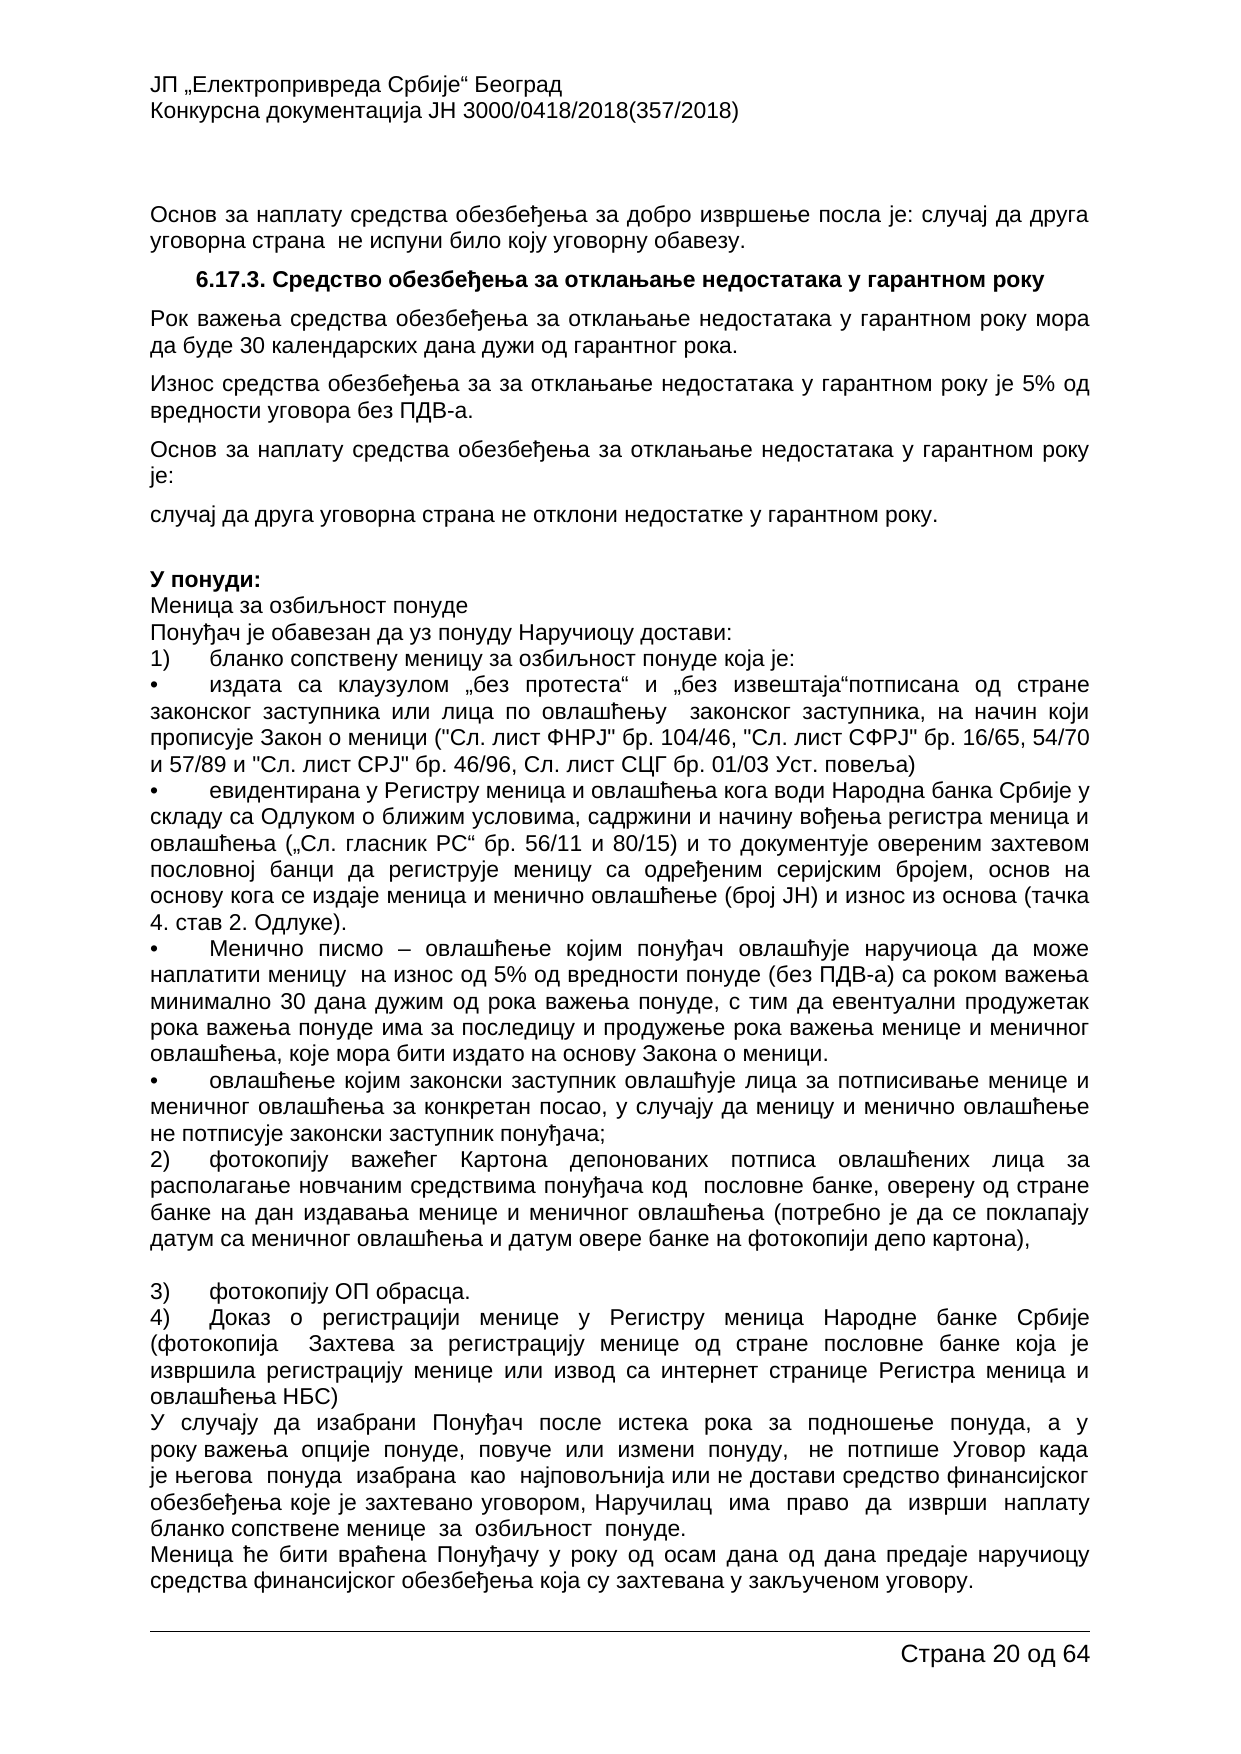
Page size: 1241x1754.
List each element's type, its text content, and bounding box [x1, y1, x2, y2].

text У случају да изабрани Понуђач после истека рока за подношење понуда, а у року важења опције понуде, повуче или измени понуду, не потпише Уговор када је његова понуда изабрана као најповољнија или не достави средство финансијског обезбеђења које је захтевано уговором, Наручилац има право да изврши наплату бланко сопствене менице за озбиљност понуде. [150, 1409, 1090, 1541]
text Меница за озбиљност понуде [150, 592, 1090, 619]
text 3) фотокопију ОП обрасца. [150, 1278, 1090, 1304]
text случај да друга уговорна страна не отклони недостатке у гарантном року. [150, 501, 1090, 527]
text Основ за наплату средства обезбеђења за добро извршење посла је: случај да друга уговорна страна не испуни било коју уговорну обавезу. [150, 201, 1090, 254]
text Рок важења средства обезбеђења за отклањање недостатака у гарантном року мора да буде 30 календарских дана дужи од гарантног рока. [150, 305, 1090, 358]
text • издата са клаузулом „без протеста“ и „без извештаја“потписана од стране законског заступника или лица по овлашћењу законског заступника, на начин који прописује Закон о меници ("Сл. лист ФНРЈ" бр. 104/46, "Сл. лист СФРЈ" бр. 16/65, 54/70 и 57/89 и "Сл. лист СРЈ" бр. 46/96, Сл. лист СЦГ бр. 01/03 Уст. повеља) [150, 671, 1090, 777]
text 2) фотокопију важећег Картона депонованих потписа овлашћених лица за располагање новчаним средствима понуђача код пословне банке, оверену од стране банке на дан издавања менице и меничног овлашћења (потребно је да се поклапају датум са меничног овлашћења и датум овере банке на фотокопији депо картона), [150, 1146, 1090, 1251]
text У понуди: [150, 566, 1090, 592]
text Меница ће бити враћена Понуђачу у року од осам дана од дана предаје наручиоцу средства финансијског обезбеђења која су захтевана у закљученом уговору. [150, 1541, 1090, 1594]
text 4) Доказ о регистрацији менице у Регистру меница Народне банке Србије (фотокопија Захтева за регистрацију менице од стране пословне банке која је извршила регистрацију менице или извод са интернет странице Регистра меница и овлашћења НБС) [150, 1304, 1090, 1409]
text 6.17.3. Средство обезбеђења за отклањање недостатака у гарантном року [150, 266, 1090, 293]
text • овлашћење којим законски заступник овлашћује лица за потписивање менице и меничног овлашћења за конкретан посао, у случају да меницу и менично овлашћење не потписује законски заступник понуђача; [150, 1067, 1090, 1146]
text Понуђач је обавезан да уз понуду Наручиоцу достави: [150, 619, 1090, 645]
text Износ средства обезбеђења за за отклањање недостатака у гарантном року је 5% од вредности уговора без ПДВ-а. [150, 370, 1090, 423]
text Основ за наплату средства обезбеђења за отклањање недостатака у гарантном року је: [150, 436, 1090, 488]
text • Менично писмо – овлашћење којим понуђач овлашћује наручиоца да може наплатити меницу на износ од 5% од вредности понуде (без ПДВ-а) са роком важења минимално 30 дана дужим од рока важења понуде, с тим да евентуални продужетак рока важења понуде има за последицу и продужење рока важења менице и меничног овлашћења, које мора бити издато на основу Закона о меници. [150, 935, 1090, 1067]
text 1) бланко сопствену меницу за озбиљност понуде која је: [150, 645, 1090, 671]
text • евидентирана у Регистру меница и овлашћења кога води Народна банка Србије у складу са Одлуком о ближим условима, садржини и начину вођења регистра меница и овлашћења („Сл. гласник РС“ бр. 56/11 и 80/15) и то документује овереним захтевом пословној банци да региструје меницу са одређеним серијским бројем, основ на основу кога се издаје меница и менично овлашћење (број ЈН) и износ из основа (тачка 4. став 2. Одлуке). [150, 777, 1090, 935]
